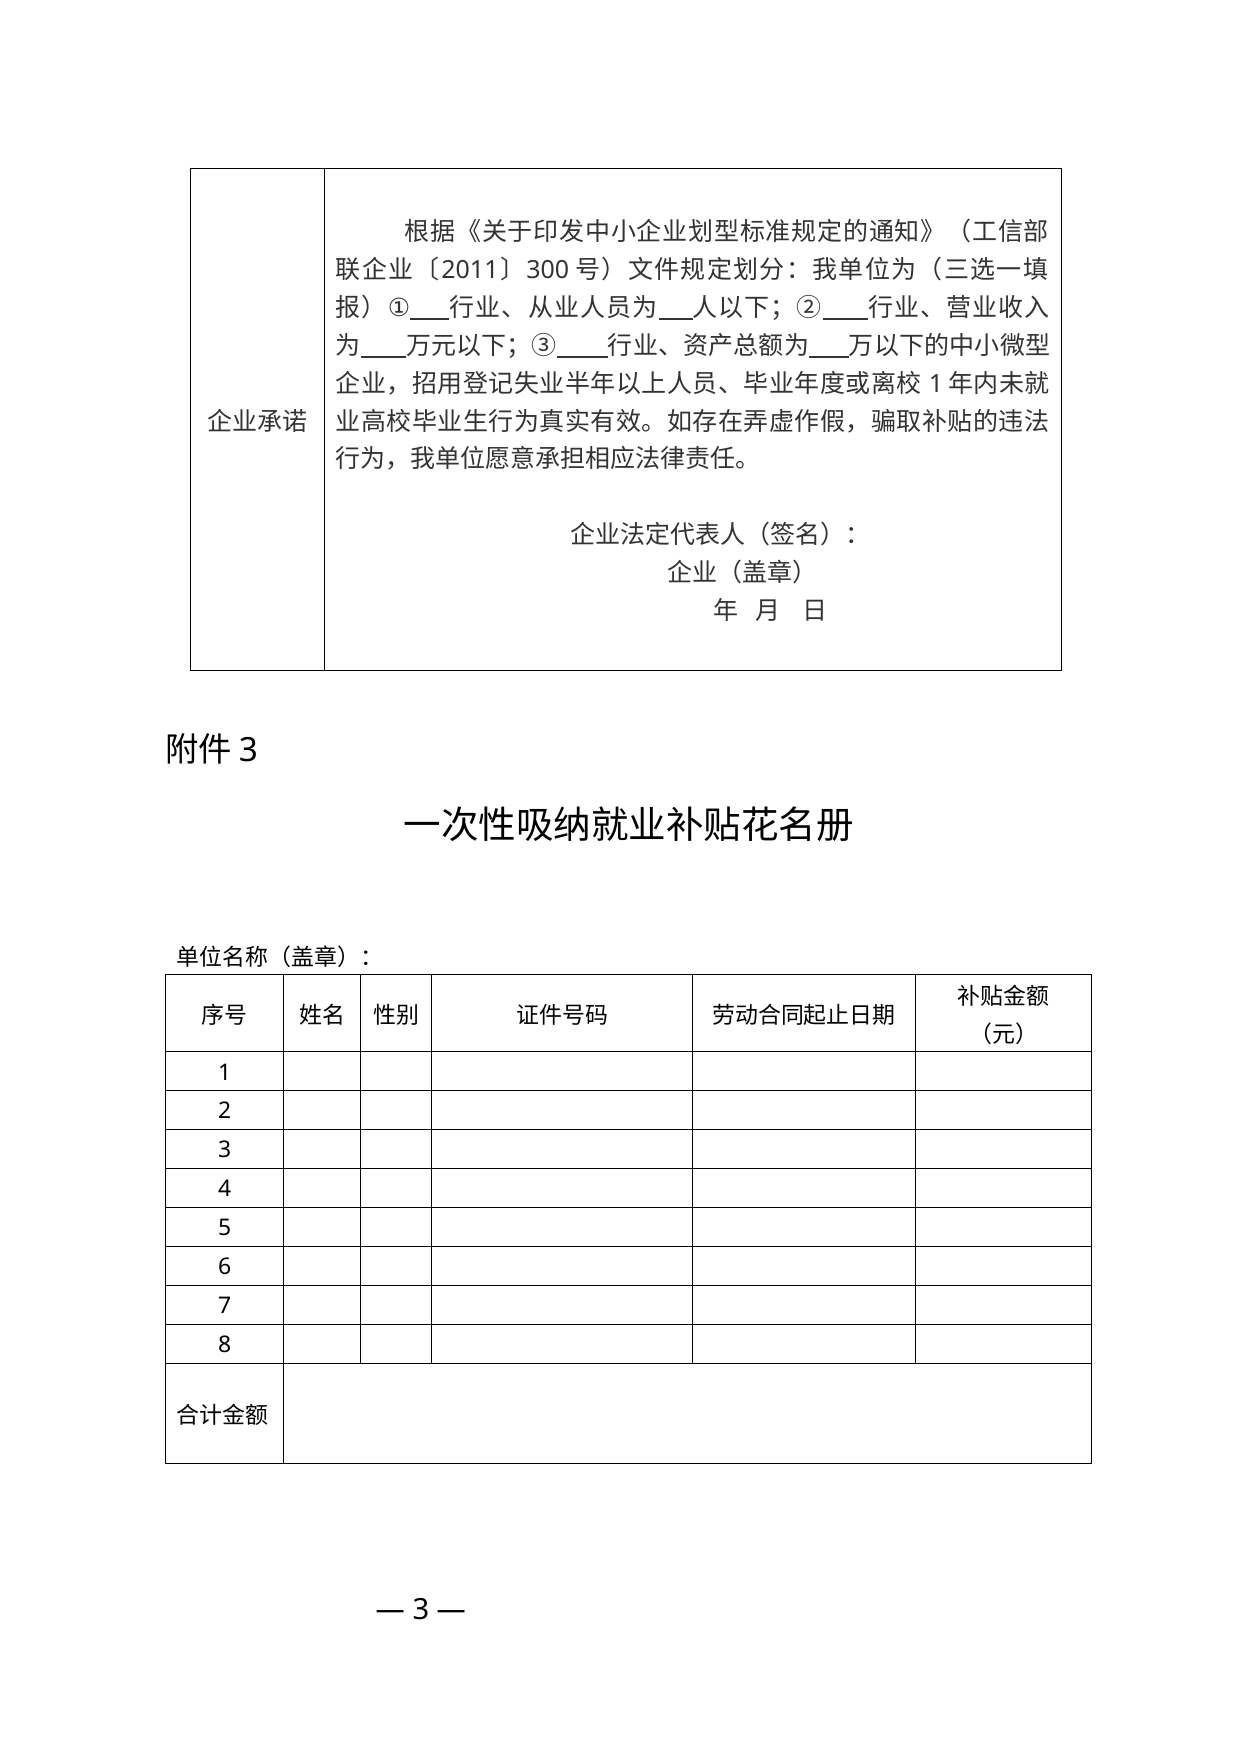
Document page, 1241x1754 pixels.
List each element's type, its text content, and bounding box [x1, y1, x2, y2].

table_cell [432, 1130, 692, 1168]
table_cell 证件号码 [432, 975, 692, 1051]
table_cell [284, 1130, 360, 1168]
table_cell 3 [166, 1130, 283, 1168]
table_cell [916, 1208, 1091, 1246]
table_cell [916, 1325, 1091, 1363]
table_cell [916, 1169, 1091, 1207]
table_cell [284, 1052, 360, 1090]
table_cell [284, 1169, 360, 1207]
table_cell [916, 1130, 1091, 1168]
table_cell [916, 1247, 1091, 1285]
table_cell 单位名称（盖章）： [165, 936, 1092, 974]
table_cell 6 [166, 1247, 283, 1285]
table_cell [432, 1052, 692, 1090]
table_cell [361, 1052, 431, 1090]
table_cell 补贴金额（元） [916, 975, 1091, 1051]
table_cell 合计金额 [166, 1364, 283, 1463]
table_cell 1 [166, 1052, 283, 1090]
table_cell [693, 1208, 915, 1246]
table_cell 劳动合同起止日期 [693, 975, 915, 1051]
table_cell [284, 1325, 360, 1363]
table_cell [361, 1247, 431, 1285]
table_cell [361, 1130, 431, 1168]
table_cell [432, 1208, 692, 1246]
table_cell [361, 1208, 431, 1246]
table_cell [284, 1364, 1091, 1463]
table_cell [916, 1286, 1091, 1324]
table_cell [361, 1325, 431, 1363]
table_cell [432, 1325, 692, 1363]
table_cell [284, 1091, 360, 1129]
text 附件3 [165, 709, 1087, 784]
table_cell [432, 1286, 692, 1324]
table_cell 姓名 [284, 975, 360, 1051]
table_cell 7 [166, 1286, 283, 1324]
table_cell [361, 1091, 431, 1129]
table_cell [284, 1247, 360, 1285]
table_cell 序号 [166, 975, 283, 1051]
table_cell 4 [166, 1169, 283, 1207]
table_cell [284, 1286, 360, 1324]
table_header 一次性吸纳就业补贴花名册 [165, 785, 1092, 936]
table_cell 根据《关于印发中小企业划型标准规定的通知》（工信部联企业〔2011〕300号）文件规定划分：我单位为（三选一填报）① 行业、从业人员为 人以下；② 行业、营业收入为 万元以下；③ 行业、资产总额为 万以下的中小微型企业，招用登记失业半年以上人员、毕业年度或离校1年内未就业高校毕业生行为真实有效。如存在弄虚作假，骗取补贴的违法行为，我单位愿意承担相应法律责任。 企业法定代表人（签名）： 企业（盖章） 年 月 日 [325, 169, 1061, 670]
table_cell [432, 1169, 692, 1207]
table_cell [693, 1052, 915, 1090]
table_cell [916, 1091, 1091, 1129]
table_cell [693, 1169, 915, 1207]
table_cell 性别 [361, 975, 431, 1051]
table_cell [361, 1286, 431, 1324]
table_cell [693, 1247, 915, 1285]
table_cell [432, 1091, 692, 1129]
table_cell [284, 1208, 360, 1246]
table_cell 8 [166, 1325, 283, 1363]
table_cell [693, 1091, 915, 1129]
table_cell [693, 1286, 915, 1324]
table_cell [693, 1325, 915, 1363]
table_cell 企业承诺 [191, 169, 324, 670]
table_cell [432, 1247, 692, 1285]
table_cell [916, 1052, 1091, 1090]
table_cell [361, 1169, 431, 1207]
table_cell 2 [166, 1091, 283, 1129]
table_cell [693, 1130, 915, 1168]
table_cell 5 [166, 1208, 283, 1246]
